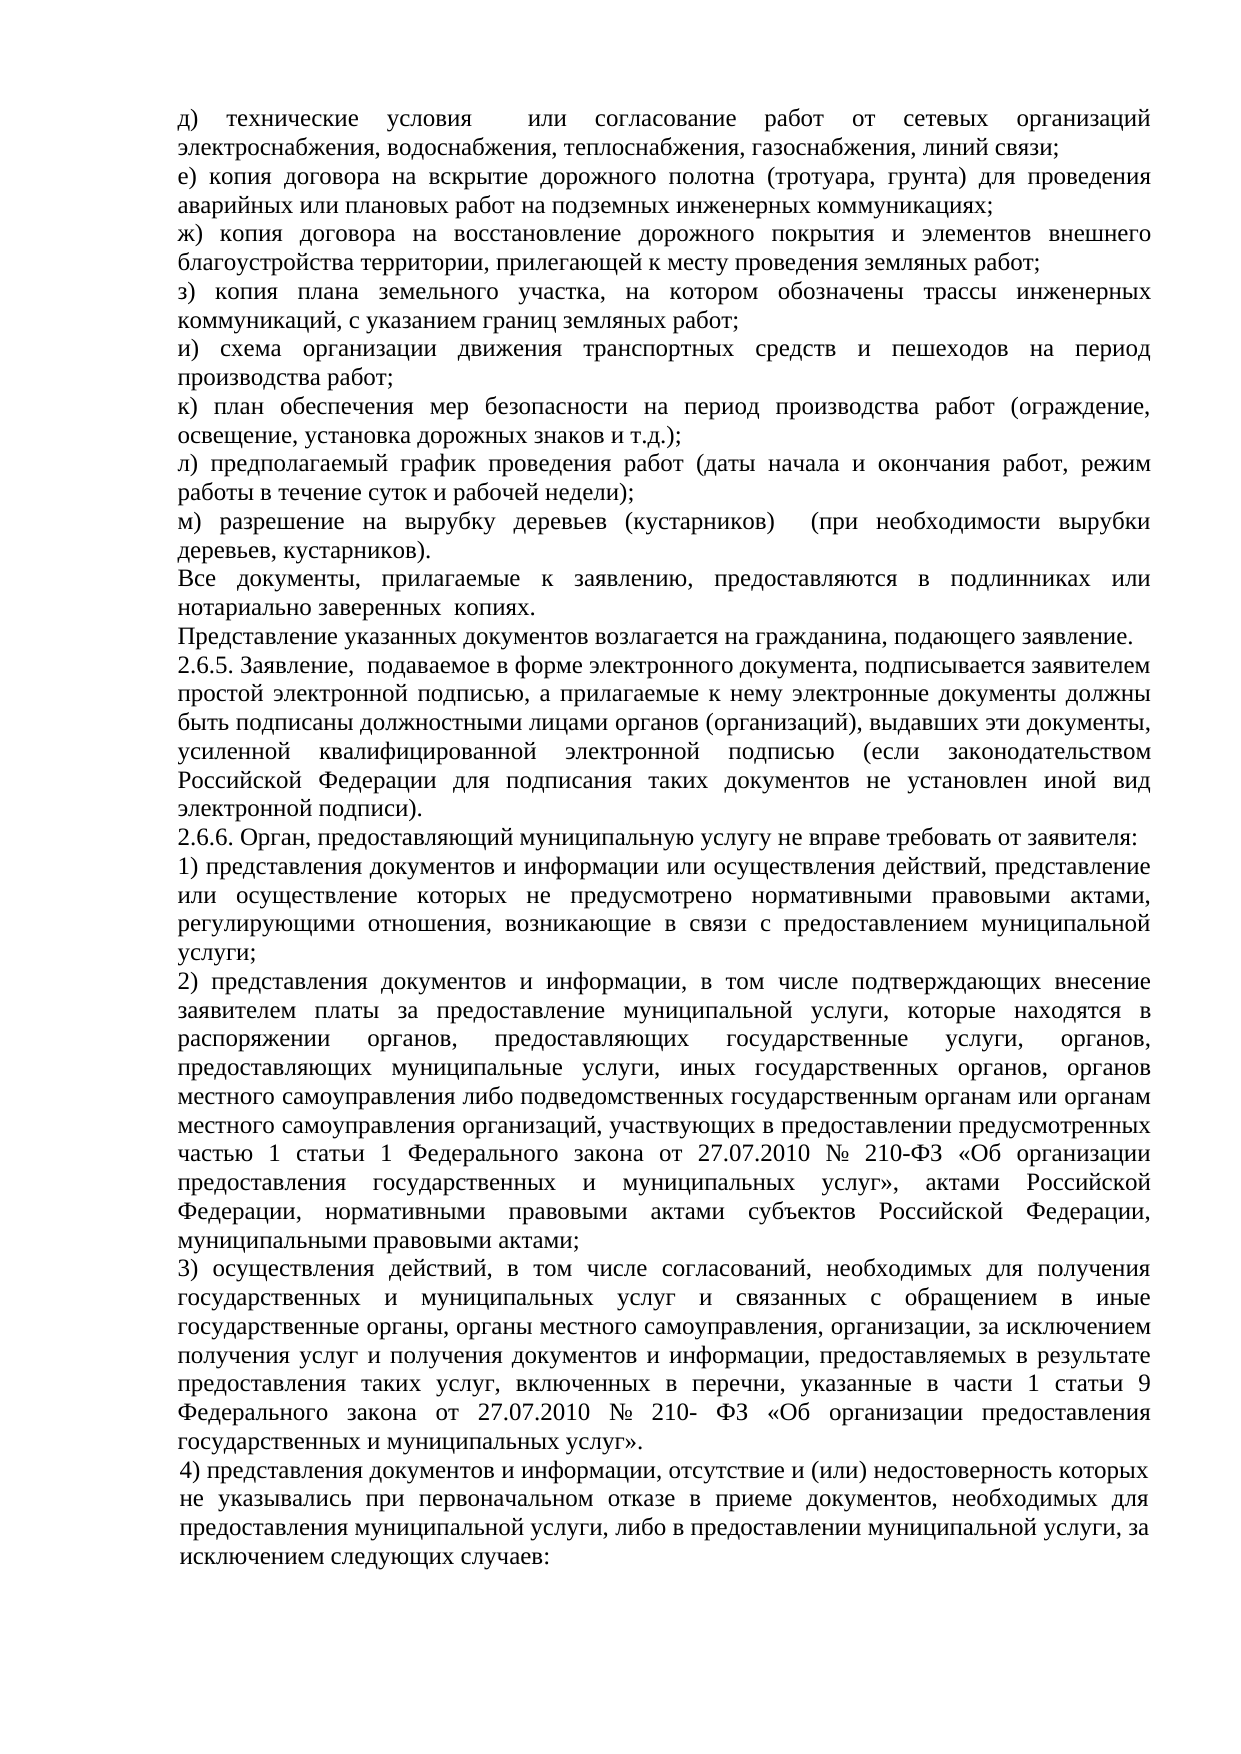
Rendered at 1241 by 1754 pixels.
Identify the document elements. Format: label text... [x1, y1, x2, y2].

text е) копия договора на вскрытие дорожного полотна (тротуара, грунта) для проведения аварийных или плановых работ на подземных инженерных коммуникациях; [177, 161, 1152, 218]
text 2) представления документов и информации, в том числе подтверждающих внесение заявителем платы за предоставление муниципальной услуги, которые находятся в распоряжении органов, предоставляющих государственные услуги, органов, предоставляющих муниципальные услуги, иных государственных органов, органов местного самоуправления либо подведомственных государственным органам или органам местного самоуправления организаций, участвующих в предоставлении предусмотренных частью 1 статьи 1 Федерального закона от 27.07.2010 № 210-ФЗ «Об организации предоставления государственных и муниципальных услуг», актами Российской Федерации, нормативными правовыми актами субъектов Российской Федерации, муниципальными правовыми актами; [177, 966, 1152, 1253]
text 1) представления документов и информации или осуществления действий, представление или осуществление которых не предусмотрено нормативными правовыми актами, регулирующими отношения, возникающие в связи с предоставлением муниципальной услуги; [177, 851, 1152, 966]
text л) предполагаемый график проведения работ (даты начала и окончания работ, режим работы в течение суток и рабочей недели); [177, 448, 1152, 506]
text 3) осуществления действий, в том числе согласований, необходимых для получения государственных и муниципальных услуг и связанных с обращением в иные государственные органы, органы местного самоуправления, организации, за исключением получения услуг и получения документов и информации, предоставляемых в результате предоставления таких услуг, включенных в перечни, указанные в части 1 статьи 9 Федерального закона от 27.07.2010 № 210- ФЗ «Об организации предоставления государственных и муниципальных услуг». [177, 1253, 1152, 1455]
text Все документы, прилагаемые к заявлению, предоставляются в подлинниках или нотариально заверенных копиях. [177, 563, 1152, 621]
text Представление указанных документов возлагается на гражданина, подающего заявление. [177, 621, 1152, 650]
text 2.6.6. Орган, предоставляющий муниципальную услугу не вправе требовать от заявителя: [177, 822, 1152, 851]
text ж) копия договора на восстановление дорожного покрытия и элементов внешнего благоустройства территории, прилегающей к месту проведения земляных работ; [177, 218, 1152, 276]
text 2.6.5. Заявление, подаваемое в форме электронного документа, подписывается заявителем простой электронной подписью, а прилагаемые к нему электронные документы должны быть подписаны должностными лицами органов (организаций), выдавших эти документы, усиленной квалифицированной электронной подписью (если законодательством Российской Федерации для подписания таких документов не установлен иной вид электронной подписи). [177, 650, 1152, 822]
text к) план обеспечения мер безопасности на период производства работ (ограждение, освещение, установка дорожных знаков и т.д.); [177, 391, 1152, 448]
text м) разрешение на вырубку деревьев (кустарников) (при необходимости вырубки деревьев, кустарников). [177, 506, 1152, 563]
text д) технические условия или согласование работ от сетевых организаций электроснабжения, водоснабжения, теплоснабжения, газоснабжения, линий связи; [177, 103, 1152, 161]
text и) схема организации движения транспортных средств и пешеходов на период производства работ; [177, 333, 1152, 391]
text з) копия плана земельного участка, на котором обозначены трассы инженерных коммуникаций, с указанием границ земляных работ; [177, 276, 1152, 333]
text 4) представления документов и информации, отсутствие и (или) недостоверность которых не указывались при первоначальном отказе в приеме документов, необходимых для предоставления муниципальной услуги, либо в предоставлении муниципальной услуги, за исключением следующих случаев: [179, 1455, 1149, 1570]
